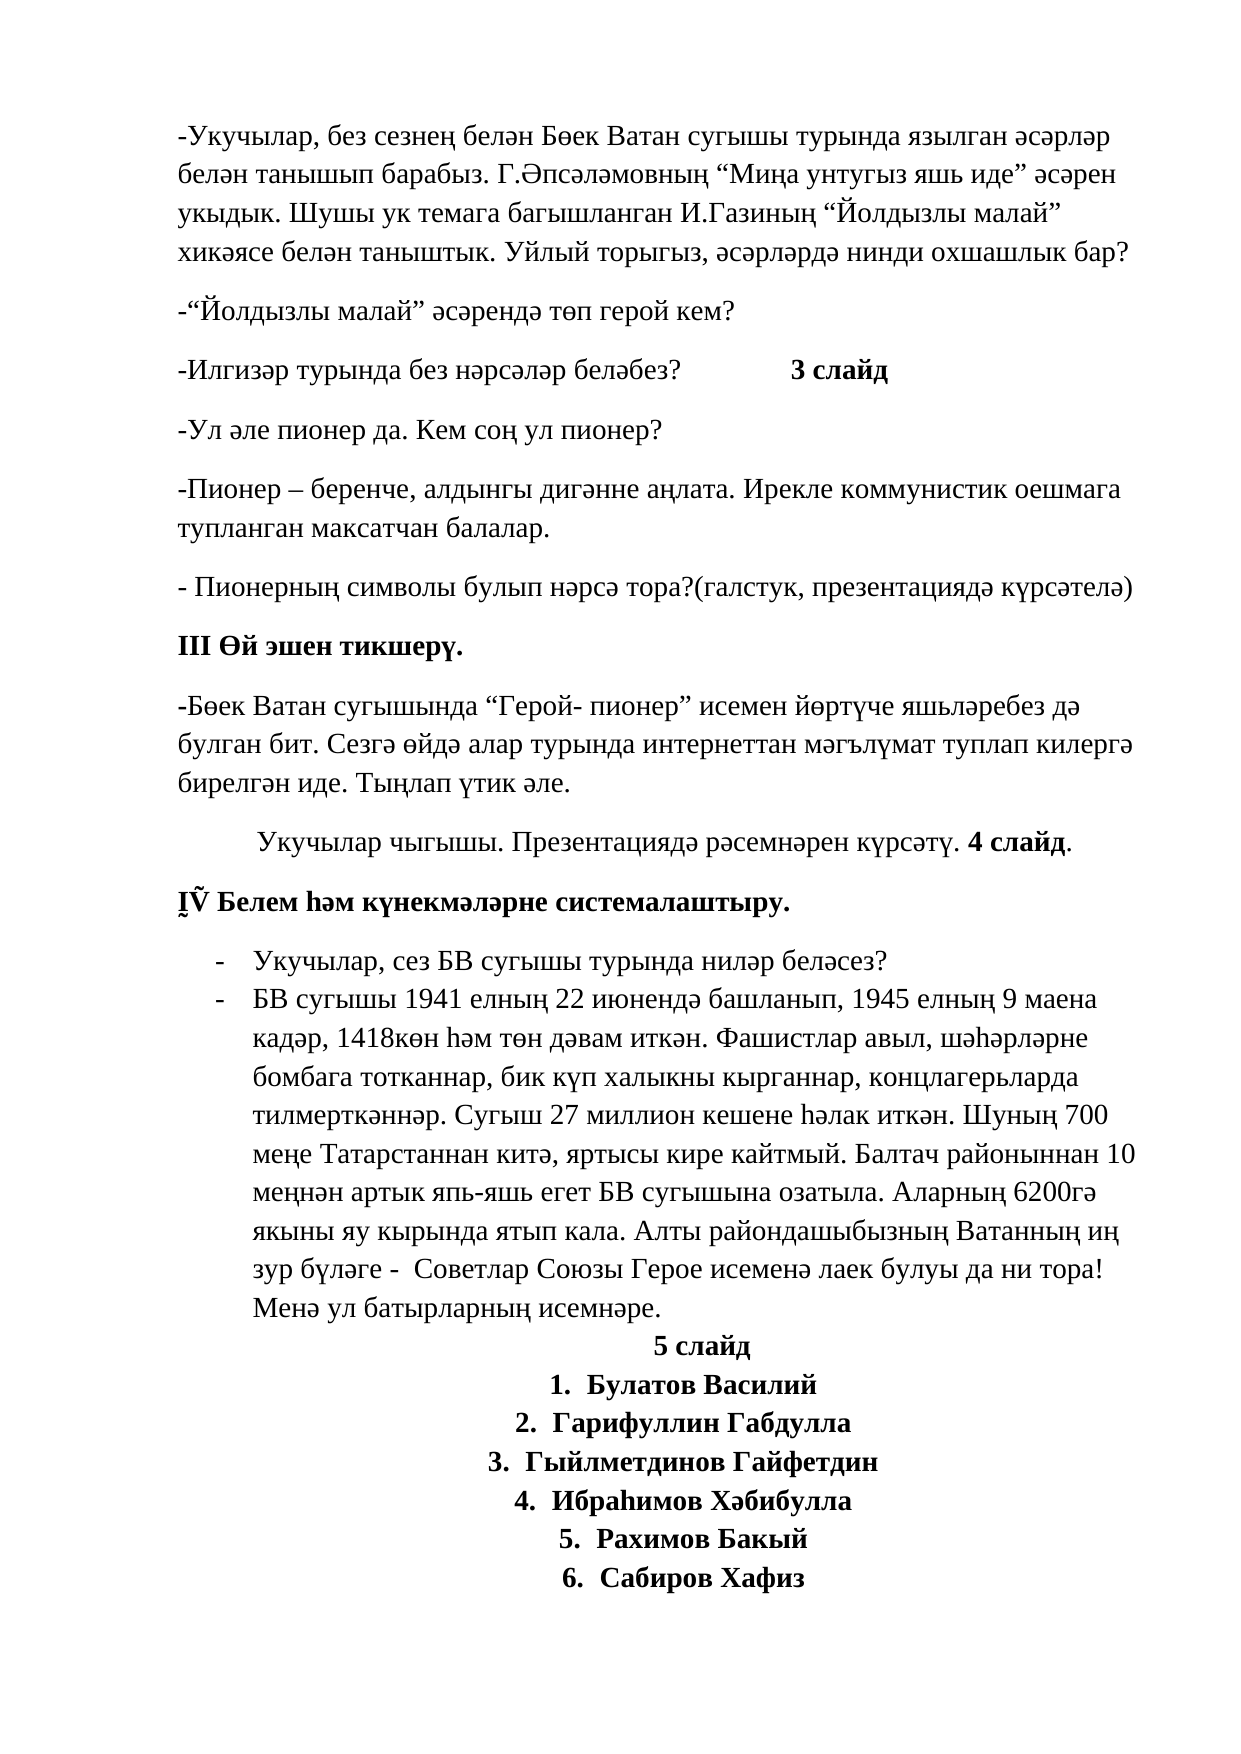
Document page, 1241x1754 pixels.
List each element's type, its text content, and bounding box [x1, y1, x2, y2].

text -Пионер – беренче, алдынгы дигәнне аңлата. Ирекле коммунистик оешмага тупланган максатчан балалар. [177, 471, 1152, 543]
list БВ сугышы 1941 елның 22 июнендә башланып, 1945 елның 9 маена кадәр, 1418көн һәм төн дәвам иткән. Фашистлар авыл, шәһәрләрне бомбага тотканнар, бик күп халыкны кырганнар, концлагерьларда тилмерткәннәр. Сугыш 27 миллион кешене һәлак иткән. Шуның 700 меңе Татарстаннан китә, яртысы кире кайтмый. Балтач районыннан 10 меңнән артык япь-яшь егет БВ сугышына озатыла. Аларның 6200гә якыны яу кырында ятып кала. Алты райондашыбызның Ватанның иң зур бүләге - Советлар Союзы Герое исеменә лаек булуы да ни тора! Менә ул батырларның исемнәре. [215, 982, 1152, 1323]
text Укучылар чыгышы. Презентациядә рәсемнәрен күрсәтү. 4 слайд. [177, 824, 1152, 858]
list 5 слайд [252, 1328, 1152, 1362]
text - Пионерның символы булып нәрсә тора?(галстук, презентациядә күрсәтелә) [177, 569, 1152, 603]
text -Илгизәр турында без нәрсәләр беләбез? 3 слайд [177, 352, 1152, 386]
list Сабиров Хафиз [215, 1560, 1152, 1593]
text ḬṼ Белем һәм күнекмәләрне системалаштыру. [177, 884, 1152, 917]
text -“Йолдызлы малай” әсәрендә төп герой кем? [177, 293, 1152, 327]
list Гарифуллин Габдулла [215, 1406, 1152, 1439]
list Булатов Василий [215, 1367, 1152, 1401]
text -Ул әле пионер да. Кем соң ул пионер? [177, 412, 1152, 445]
list Гыйлметдинов Гайфетдин [215, 1444, 1152, 1478]
list Укучылар, сез БВ сугышы турында ниләр беләсез? [215, 943, 1152, 977]
list Ибраһимов Хәбибулла [215, 1483, 1152, 1516]
text -Бөек Ватан сугышында “Герой- пионер” исемен йөртүче яшьләребез дә булган бит. Сезгә өйдә алар турында интернеттан мәгълүмат туплап килергә бирелгән иде. Тыңлап үтик әле. [177, 688, 1152, 798]
list Рахимов Бакый [215, 1521, 1152, 1555]
text -Укучылар, без сезнең белән Бөек Ватан сугышы турында язылган әсәрләр белән танышып барабыз. Г.Әпсәләмовның “Миңа унтугыз яшь иде” әсәрен укыдык. Шушы ук темага багышланган И.Газиның “Йолдызлы малай” хикәясе белән таныштык. Уйлый торыгыз, әсәрләрдә нинди охшашлык бар? [177, 118, 1152, 267]
text III Өй эшен тикшерү. [177, 628, 1152, 662]
